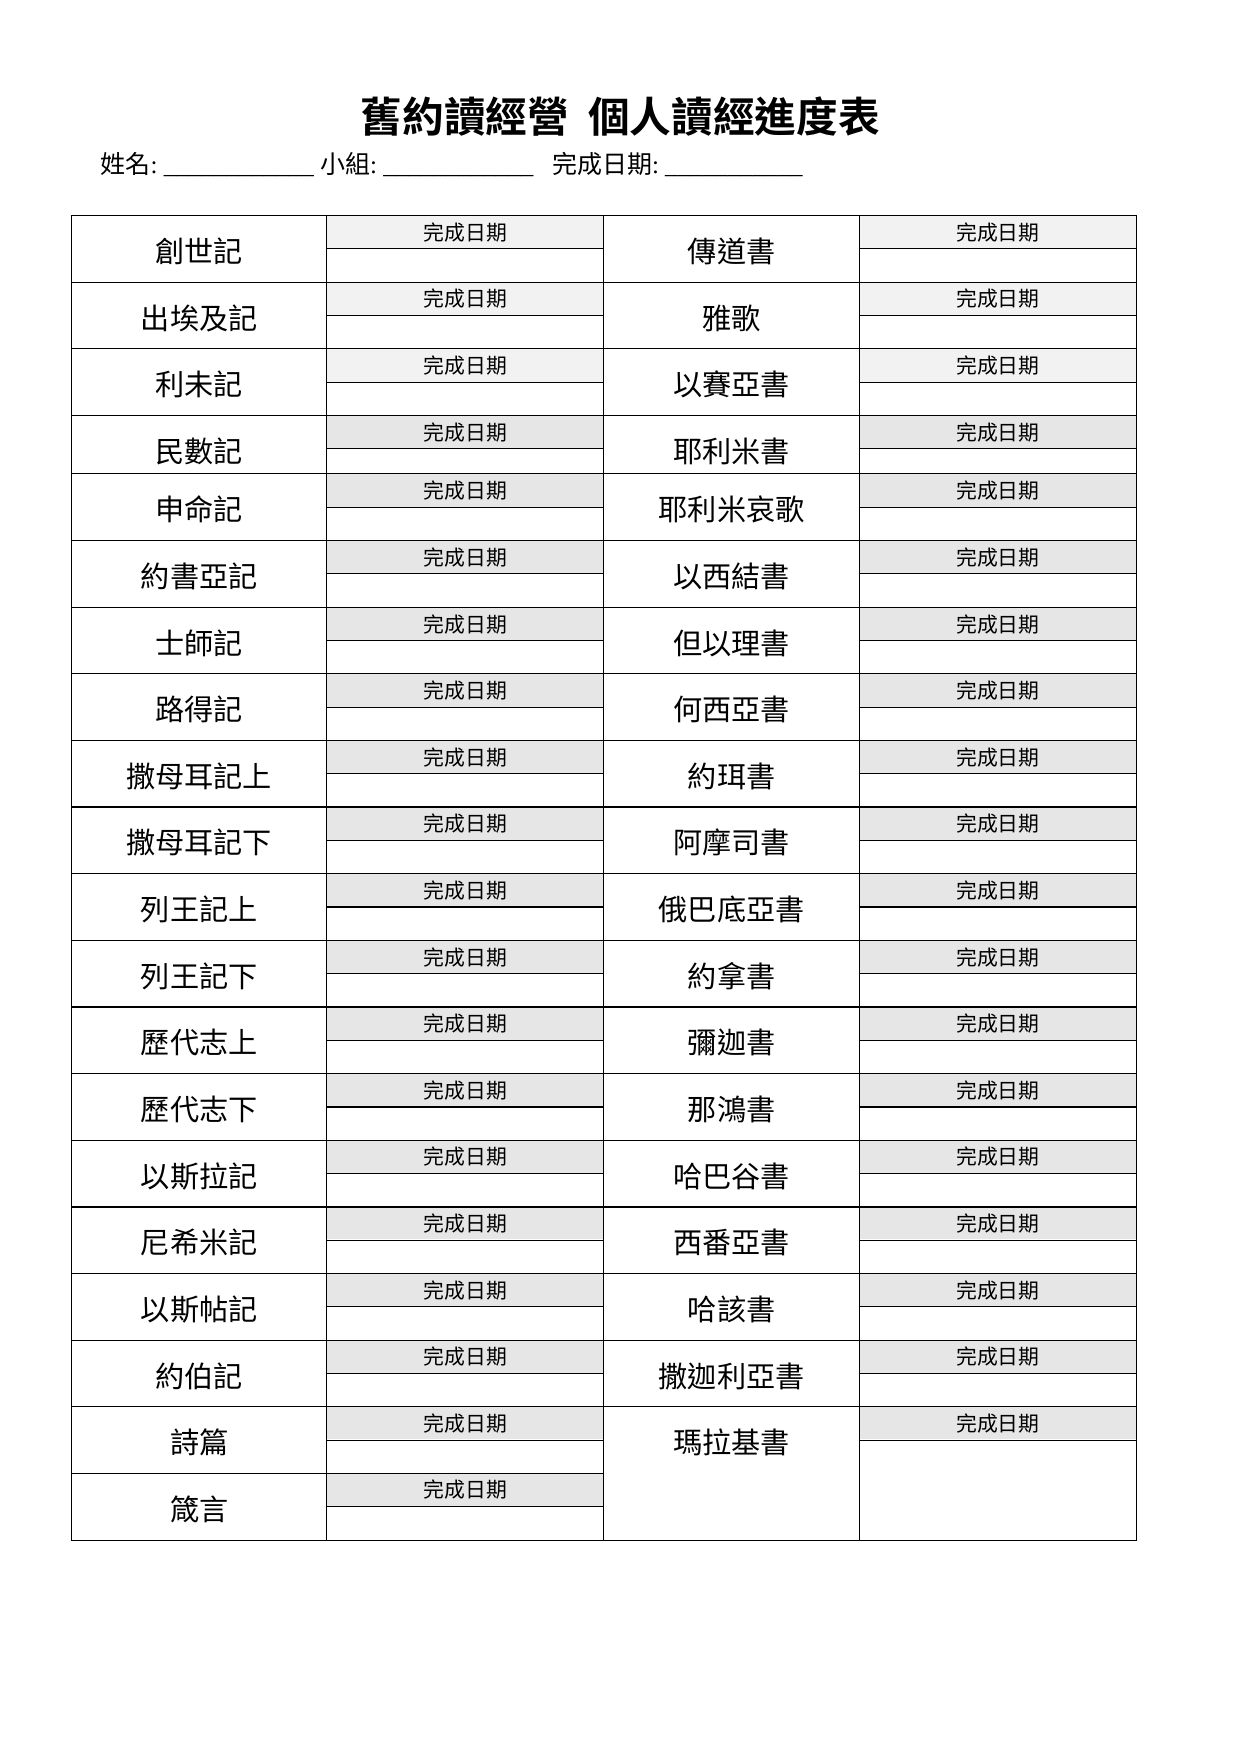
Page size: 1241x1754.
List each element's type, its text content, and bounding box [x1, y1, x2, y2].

table_cell [327, 1507, 603, 1539]
table_cell [327, 383, 603, 415]
table_header 傳道書 [604, 216, 859, 282]
table_cell 撒母耳記上 [72, 741, 326, 806]
table_cell 完成日期 [327, 1074, 603, 1106]
table_cell [860, 641, 1136, 673]
table_cell 完成日期 [860, 1208, 1136, 1239]
table_cell 完成日期 [327, 416, 603, 448]
table_cell 以斯帖記 [72, 1274, 326, 1339]
table_cell 歷代志下 [72, 1074, 326, 1139]
table_cell 完成日期 [327, 349, 603, 382]
table_cell 約伯記 [72, 1341, 326, 1406]
table_cell [327, 1041, 603, 1073]
table_cell 完成日期 [327, 541, 603, 573]
table_cell 完成日期 [860, 1274, 1136, 1306]
table_header 創世記 [72, 216, 326, 282]
table_cell [860, 249, 1136, 282]
table_cell 撒母耳記下 [72, 808, 326, 873]
table_cell 完成日期 [860, 1407, 1136, 1439]
table_cell 阿摩司書 [604, 808, 859, 873]
table_cell 耶利米哀歌 [604, 474, 859, 540]
table_cell 完成日期 [327, 674, 603, 707]
table_header 完成日期 [860, 216, 1136, 248]
table_cell 完成日期 [327, 283, 603, 315]
table_cell 雅歌 [604, 283, 859, 348]
table_cell 約拿書 [604, 941, 859, 1006]
text 舊約讀經營 個人讀經進度表 [100, 84, 1140, 145]
table_cell 完成日期 [860, 1341, 1136, 1373]
table_cell [860, 1307, 1136, 1339]
table_cell 哈該書 [604, 1274, 859, 1339]
table_cell [860, 508, 1136, 540]
table_cell 完成日期 [860, 1141, 1136, 1173]
table_cell [327, 974, 603, 1006]
table_cell 尼希米記 [72, 1208, 326, 1273]
table_cell 完成日期 [327, 874, 603, 906]
table_cell [327, 1307, 603, 1339]
table_header 完成日期 [327, 216, 603, 248]
table_cell [860, 383, 1136, 415]
table_cell 完成日期 [860, 1008, 1136, 1040]
table_cell [327, 1374, 603, 1406]
table_cell 完成日期 [327, 1474, 603, 1506]
table_cell 約書亞記 [72, 541, 326, 607]
table_cell 路得記 [72, 674, 326, 740]
table_cell [327, 1174, 603, 1206]
table_cell 出埃及記 [72, 283, 326, 348]
table_cell 完成日期 [327, 1274, 603, 1306]
table_cell 完成日期 [860, 874, 1136, 906]
table_cell 完成日期 [860, 541, 1136, 573]
table_cell 完成日期 [860, 416, 1136, 448]
table_cell [327, 1441, 603, 1473]
table_cell 俄巴底亞書 [604, 874, 859, 940]
table_cell 完成日期 [327, 741, 603, 773]
table_cell 箴言 [72, 1474, 326, 1539]
table_cell 約珥書 [604, 741, 859, 806]
table_cell 完成日期 [860, 741, 1136, 773]
table_cell 西番亞書 [604, 1208, 859, 1273]
table_cell [860, 974, 1136, 1006]
table_cell 完成日期 [860, 808, 1136, 840]
table_cell [860, 449, 1136, 473]
table_cell 耶利米書 [604, 416, 859, 473]
table_cell 瑪拉基書 [604, 1407, 859, 1539]
table_cell 但以理書 [604, 608, 859, 673]
table_cell 完成日期 [327, 1208, 603, 1239]
text 姓名: ____________ 小組: ____________ 完成日期: ___________ [100, 145, 1140, 181]
table_cell 撒迦利亞書 [604, 1341, 859, 1406]
table_cell [860, 1174, 1136, 1206]
table_cell 完成日期 [327, 808, 603, 840]
table_cell 士師記 [72, 608, 326, 673]
table_cell 完成日期 [860, 349, 1136, 382]
table_cell 民數記 [72, 416, 326, 473]
table_cell 以斯拉記 [72, 1141, 326, 1206]
table_cell 完成日期 [327, 608, 603, 640]
table_cell [860, 841, 1136, 873]
table_cell [860, 908, 1136, 940]
table_cell 完成日期 [860, 941, 1136, 973]
table_cell 詩篇 [72, 1407, 326, 1473]
table_cell [327, 774, 603, 806]
table_cell 何西亞書 [604, 674, 859, 740]
table_cell [327, 1108, 603, 1139]
table_cell 完成日期 [860, 1074, 1136, 1106]
table_cell [860, 1441, 1136, 1539]
table_cell 完成日期 [860, 674, 1136, 707]
table_cell 完成日期 [327, 474, 603, 507]
table_cell 完成日期 [327, 941, 603, 973]
table_cell 利未記 [72, 349, 326, 415]
table_cell [860, 1241, 1136, 1273]
table_cell 申命記 [72, 474, 326, 540]
table_cell 完成日期 [860, 283, 1136, 315]
table_cell 列王記上 [72, 874, 326, 940]
table_cell 完成日期 [327, 1341, 603, 1373]
table_cell 以賽亞書 [604, 349, 859, 415]
table_cell 歷代志上 [72, 1008, 326, 1073]
table_cell [327, 1241, 603, 1273]
table_cell 那鴻書 [604, 1074, 859, 1139]
table_cell 哈巴谷書 [604, 1141, 859, 1206]
table_cell 完成日期 [327, 1407, 603, 1439]
table_cell [860, 708, 1136, 740]
table_cell [327, 449, 603, 473]
table_cell [327, 908, 603, 940]
table_cell [327, 508, 603, 540]
table_cell [327, 249, 603, 282]
table_cell [327, 574, 603, 607]
table_cell [860, 316, 1136, 348]
table_cell [860, 1041, 1136, 1073]
table_cell 完成日期 [327, 1008, 603, 1040]
table_cell [860, 1108, 1136, 1139]
table_cell 列王記下 [72, 941, 326, 1006]
table_cell [860, 574, 1136, 607]
table_cell [327, 641, 603, 673]
table_cell [327, 708, 603, 740]
table_cell 以西結書 [604, 541, 859, 607]
table_cell 完成日期 [327, 1141, 603, 1173]
table_cell [860, 774, 1136, 806]
table_cell 完成日期 [860, 608, 1136, 640]
table_cell 彌迦書 [604, 1008, 859, 1073]
table_cell [327, 841, 603, 873]
table_cell [327, 316, 603, 348]
table_cell [860, 1374, 1136, 1406]
table_cell 完成日期 [860, 474, 1136, 507]
